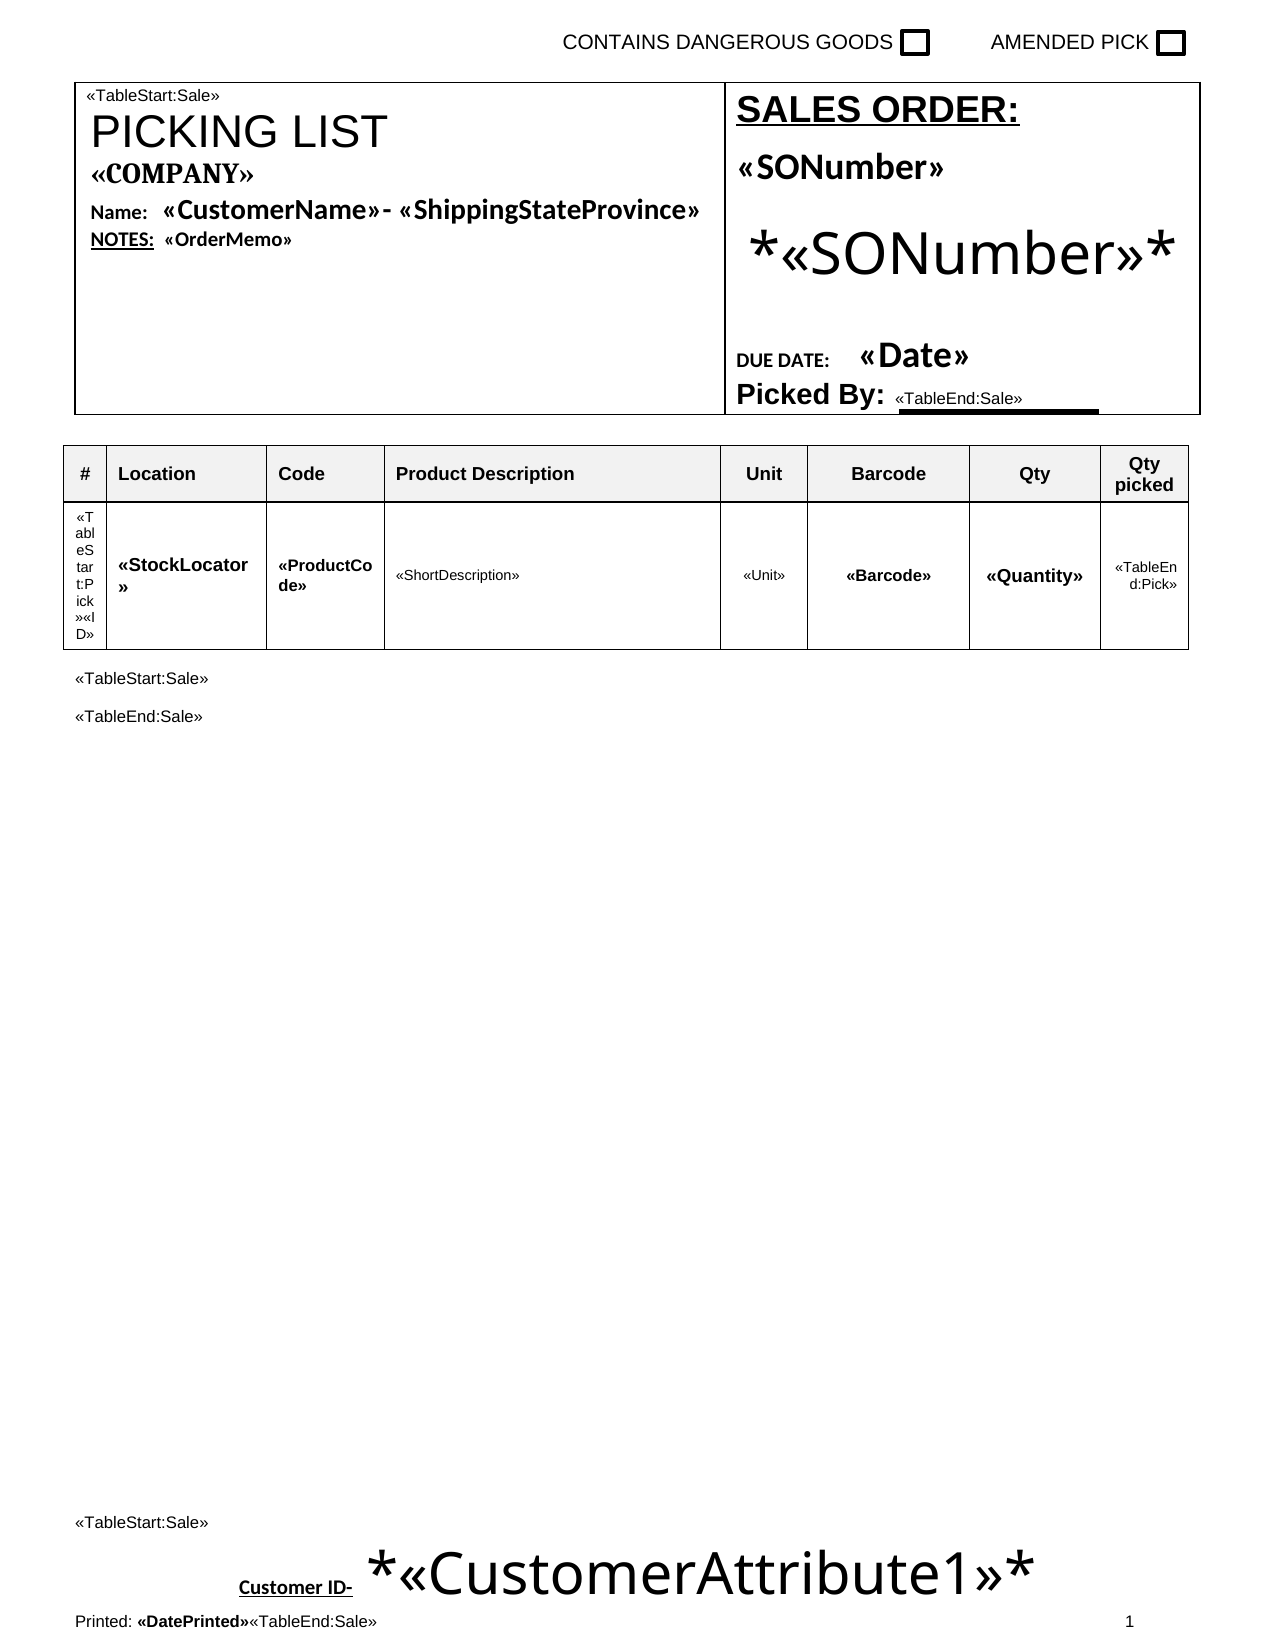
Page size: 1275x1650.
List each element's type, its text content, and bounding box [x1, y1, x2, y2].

table_cell «TableStart:Pick»«ID» [64, 503, 106, 648]
table_header Product Description [385, 446, 720, 501]
table_header Location [107, 446, 266, 501]
table_header Barcode [808, 446, 969, 501]
table_cell «ShortDescription» [385, 503, 720, 648]
table_cell «Barcode» [808, 503, 969, 648]
table_cell «ProductCode» [267, 503, 384, 648]
table_cell «Unit» [721, 503, 807, 648]
table_header # [64, 446, 106, 501]
table_header Qty picked [1101, 446, 1188, 501]
table_cell «StockLocator» [107, 503, 266, 648]
table_cell «Quantity» [970, 503, 1100, 648]
text «TableEnd:Sale» [75, 707, 1200, 726]
table_header SALES ORDER: «SONumber» *«SONumber»* DUE DATE: «Date» Picked By: «TableEnd:Sale» [726, 83, 1199, 413]
table_header Qty [970, 446, 1100, 501]
table_cell «TableEnd:Pick» [1101, 503, 1188, 648]
table_header Unit [721, 446, 807, 501]
table_header «TableStart:Sale» PICKING LIST «COMPANY» Name: «CustomerName»- «ShippingStateProvince» NOTES: «OrderMemo» [76, 83, 724, 413]
table_header Code [267, 446, 384, 501]
text «TableStart:Sale» [75, 669, 1200, 688]
